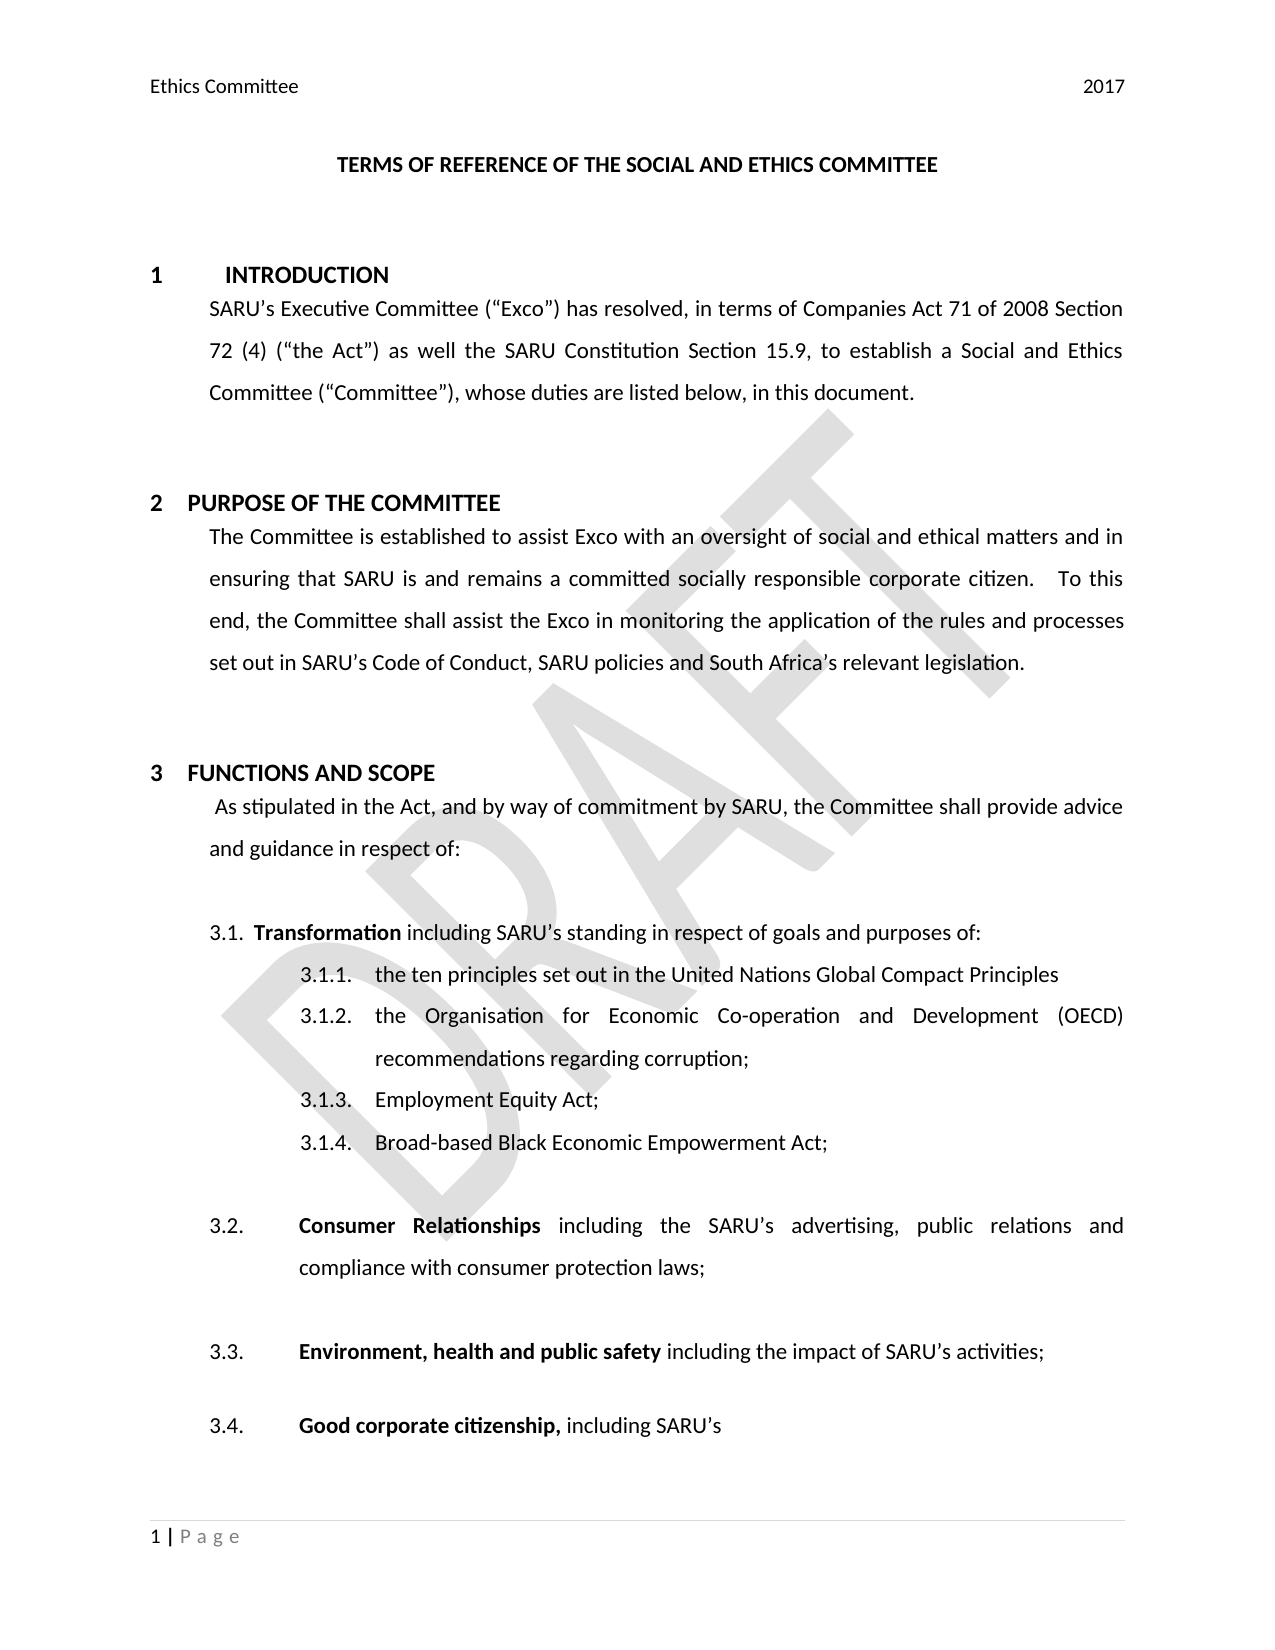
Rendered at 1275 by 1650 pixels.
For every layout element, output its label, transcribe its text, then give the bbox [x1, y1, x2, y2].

list Broad-based Black Economic Empowerment Act; [300, 1128, 1125, 1156]
subtitle 1 INTRODUCTION [150, 259, 1125, 289]
text As stipulated in the Act, and by way of commitment by SARU, the Committee shall provide advice and guidance in respect of: [209, 792, 1125, 862]
list the ten principles set out in the United Nations Global Compact Principles [300, 960, 1125, 988]
text TERMS OF REFERENCE OF THE SOCIAL AND ETHICS COMMITTEE [150, 150, 1125, 178]
list Consumer Relationships including the SARU’s advertising, public relations and compliance with consumer protection laws; [209, 1212, 1125, 1282]
list Employment Equity Act; [300, 1086, 1125, 1114]
list Transformation including SARU’s standing in respect of goals and purposes of: [209, 918, 1125, 946]
subtitle FUNCTIONS AND SCOPE [150, 757, 1125, 787]
text SARU’s Executive Committee (“Exco”) has resolved, in terms of Companies Act 71 of 2008 Section 72 (4) (“the Act”) as well the SARU Constitution Section 15.9, to establish a Social and Ethics Committee (“Committee”), whose duties are listed below, in this document. [209, 294, 1125, 406]
list Good corporate citizenship, including SARU’s [209, 1412, 1125, 1440]
subtitle PURPOSE OF THE COMMITTEE [150, 487, 1125, 517]
list Environment, health and public safety including the impact of SARU’s activities; [209, 1337, 1125, 1366]
text The Committee is established to assist Exco with an oversight of social and ethical matters and in ensuring that SARU is and remains a committed socially responsible corporate citizen. To this end, the Committee shall assist the Exco in monitoring the application of the rules and processes set out in SARU’s Code of Conduct, SARU policies and South Africa’s relevant legislation. [209, 522, 1125, 676]
list the Organisation for Economic Co-operation and Development (OECD) recommendations regarding corruption; [300, 1002, 1125, 1072]
